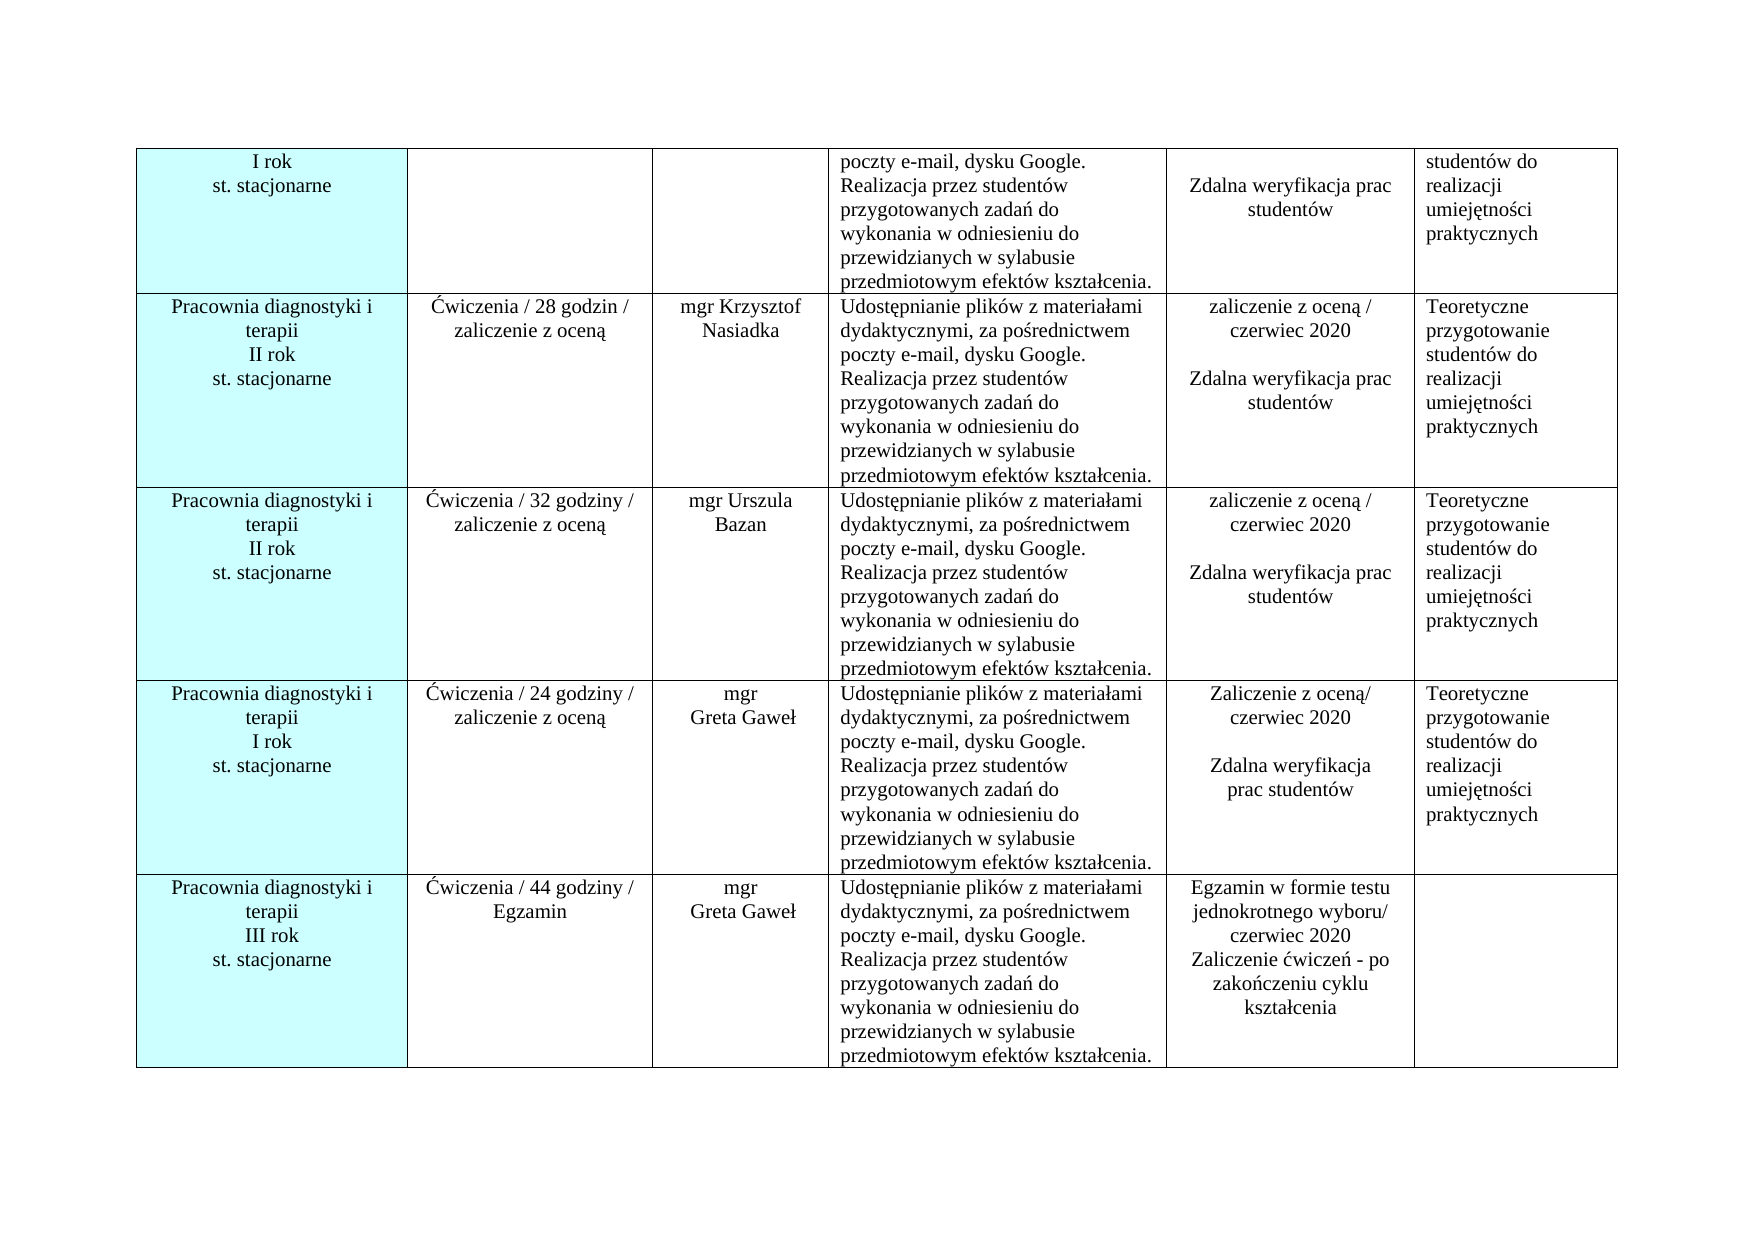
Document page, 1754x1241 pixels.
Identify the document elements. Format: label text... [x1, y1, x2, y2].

table_cell Ćwiczenia / 24 godziny / zaliczenie z oceną [408, 681, 652, 874]
table_cell Pracownia diagnostyki i terapii II rok st. stacjonarne [137, 294, 407, 487]
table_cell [829, 875, 1166, 1067]
table_cell Zaliczenie z oceną/ czerwiec 2020 Zdalna weryfikacja prac studentów [1167, 681, 1414, 874]
table_cell zaliczenie z oceną / czerwiec 2020 Zdalna weryfikacja prac studentów [1167, 294, 1414, 487]
table_cell Teoretyczne przygotowanie studentów do realizacji umiejętności praktycznych [1415, 681, 1617, 874]
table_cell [653, 149, 828, 293]
table_cell Ćwiczenia / 44 godziny / Egzamin [408, 875, 652, 1067]
table_cell Pracownia diagnostyki i terapii II rok st. stacjonarne [137, 488, 407, 680]
table_cell Teoretyczne przygotowanie studentów do realizacji umiejętności praktycznych [1415, 488, 1617, 680]
table_cell Pracownia diagnostyki i terapii III rok st. stacjonarne [137, 875, 407, 1067]
table_cell Teoretyczne przygotowanie studentów do realizacji umiejętności praktycznych [1415, 294, 1617, 487]
table_cell Pracownia diagnostyki i terapii I rok st. stacjonarne [137, 681, 407, 874]
table_cell [1415, 875, 1617, 1067]
table_cell mgr Urszula Bazan [653, 488, 828, 680]
table_cell Ćwiczenia / 28 godzin / zaliczenie z oceną [408, 294, 652, 487]
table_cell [1415, 149, 1617, 293]
table_cell mgr Greta Gaweł [653, 875, 828, 1067]
table_cell zaliczenie z oceną / czerwiec 2020 Zdalna weryfikacja prac studentów [1167, 488, 1414, 680]
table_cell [137, 149, 407, 293]
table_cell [1167, 875, 1414, 1067]
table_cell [1167, 149, 1414, 293]
table_cell Ćwiczenia / 32 godziny / zaliczenie z oceną [408, 488, 652, 680]
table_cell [408, 149, 652, 293]
table_cell mgr Greta Gaweł [653, 681, 828, 874]
table_cell mgr Krzysztof Nasiadka [653, 294, 828, 487]
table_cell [829, 149, 1166, 293]
